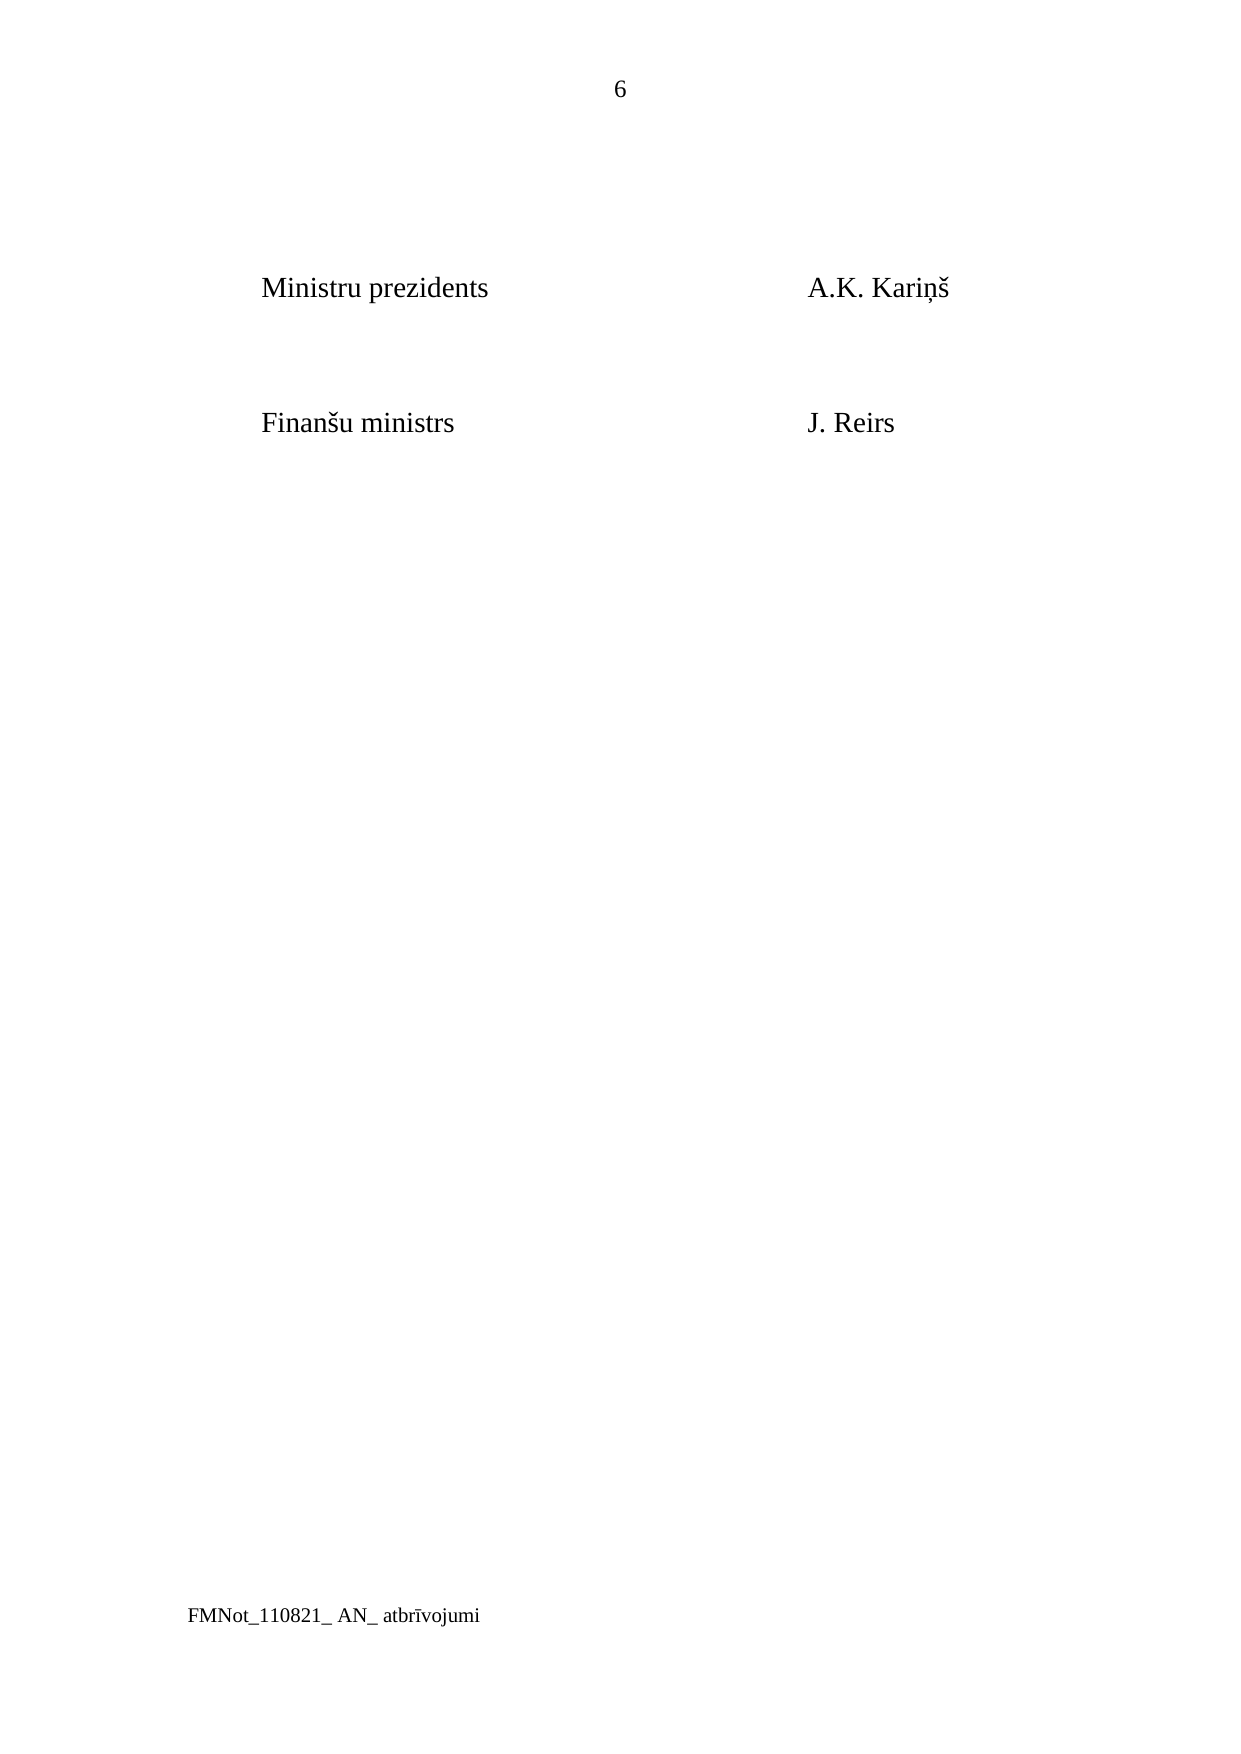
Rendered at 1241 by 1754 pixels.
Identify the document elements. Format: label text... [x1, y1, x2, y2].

text Ministru prezidents A.K. Kariņš [187, 271, 1053, 304]
text Finanšu ministrs J. Reirs [187, 405, 1053, 438]
